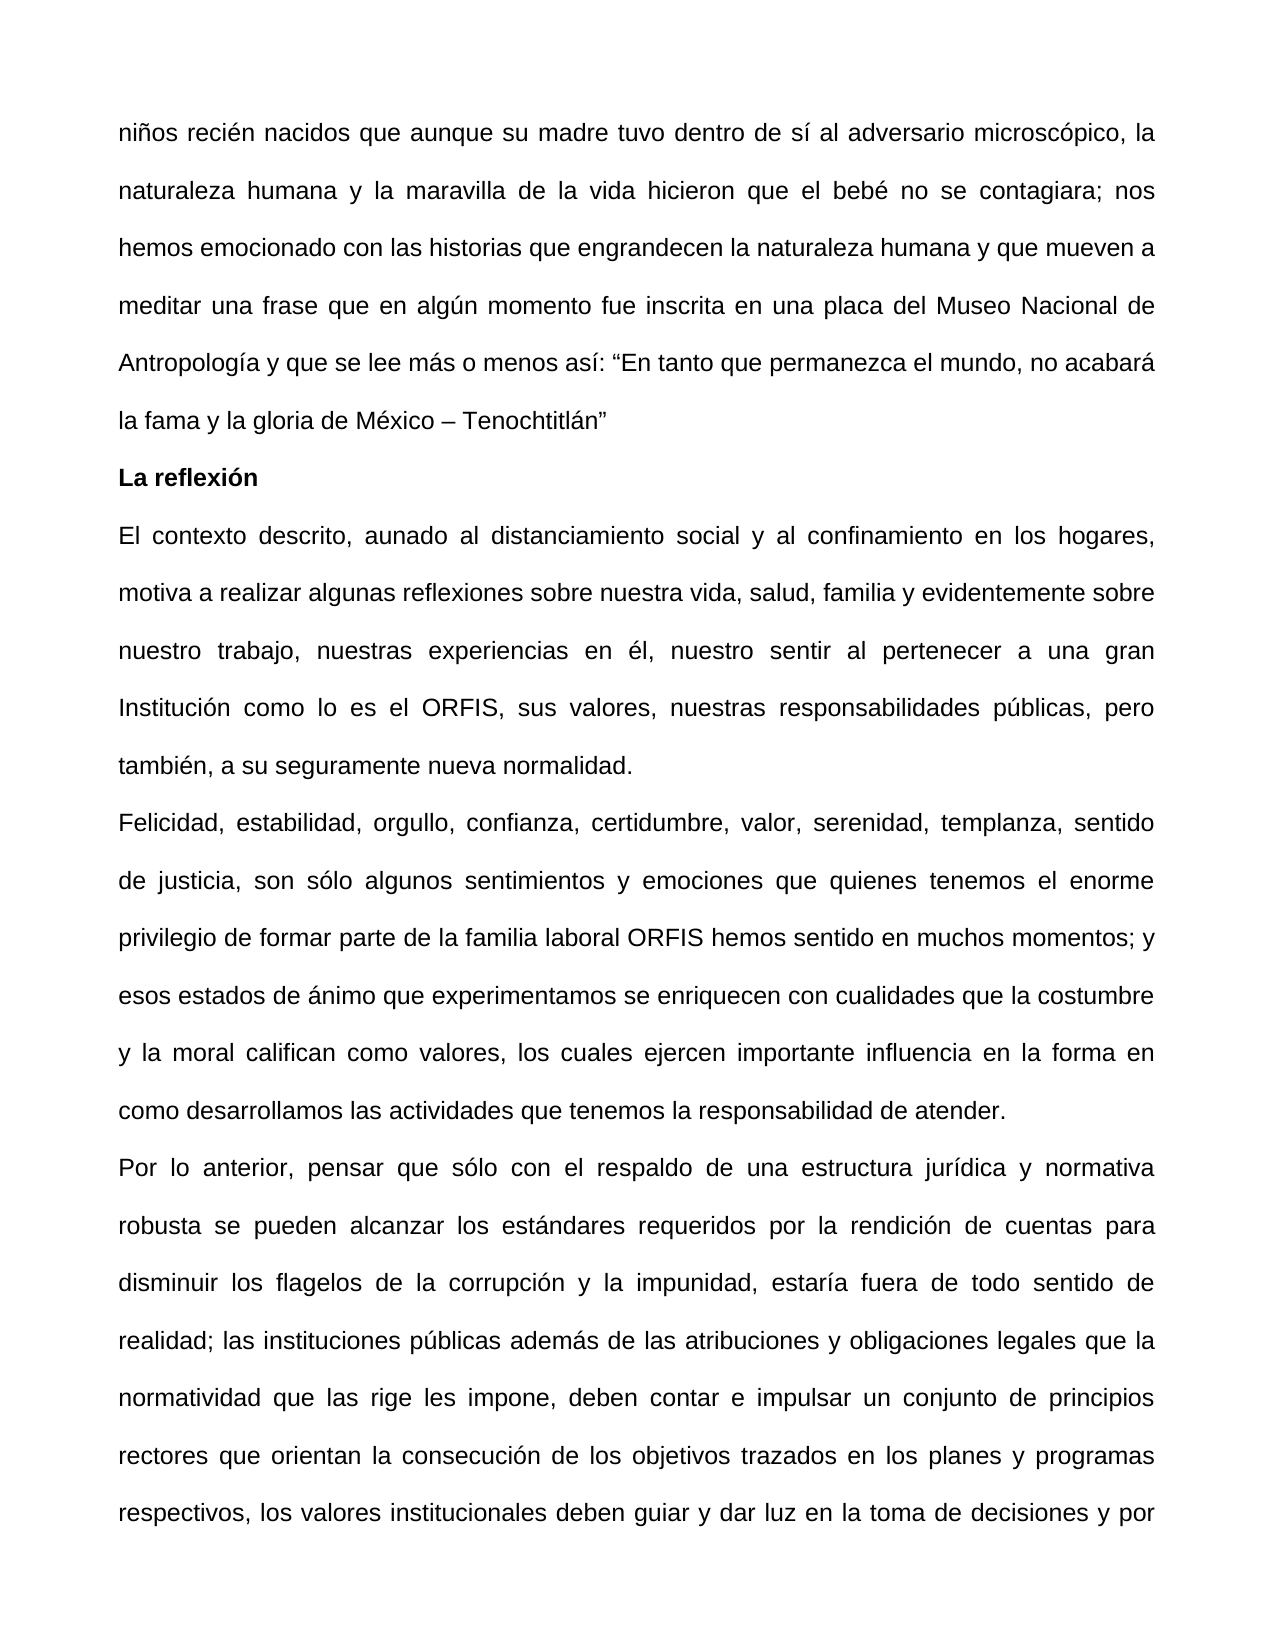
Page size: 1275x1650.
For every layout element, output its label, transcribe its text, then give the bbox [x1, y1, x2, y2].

text El contexto descrito, aunado al distanciamiento social y al confinamiento en los hogares, motiva a realizar algunas reflexiones sobre nuestra vida, salud, familia y evidentemente sobre nuestro trabajo, nuestras experiencias en él, nuestro sentir al pertenecer a una gran Institución como lo es el ORFIS, sus valores, nuestras responsabilidades públicas, pero también, a su seguramente nueva normalidad. [118, 521, 1157, 779]
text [118, 1153, 1157, 1527]
text La reflexión [118, 463, 1157, 492]
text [118, 118, 1157, 434]
text Felicidad, estabilidad, orgullo, confianza, certidumbre, valor, serenidad, templanza, sentido de justicia, son sólo algunos sentimientos y emociones que quienes tenemos el enorme privilegio de formar parte de la familia laboral ORFIS hemos sentido en muchos momentos; y esos estados de ánimo que experimentamos se enriquecen con cualidades que la costumbre y la moral califican como valores, los cuales ejercen importante influencia en la forma en como desarrollamos las actividades que tenemos la responsabilidad de atender. [118, 808, 1157, 1124]
